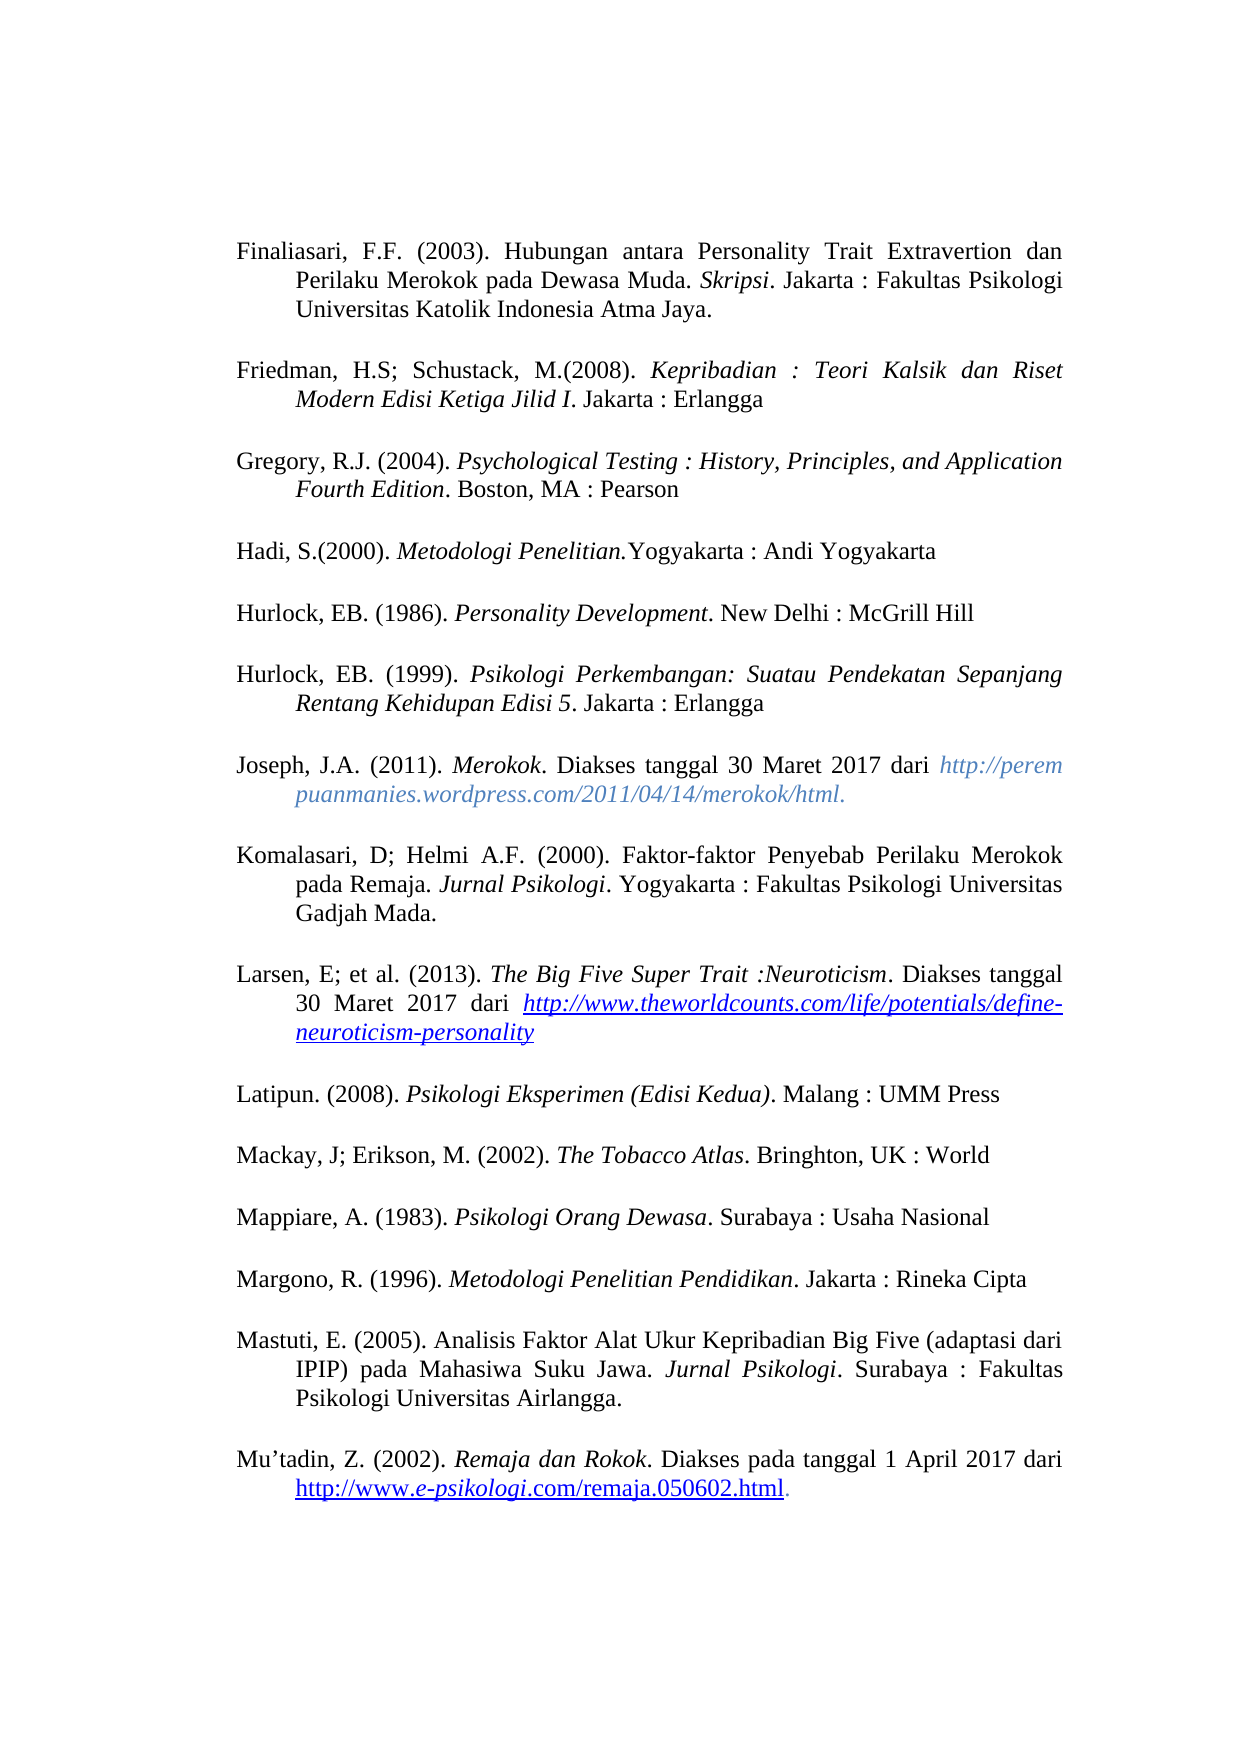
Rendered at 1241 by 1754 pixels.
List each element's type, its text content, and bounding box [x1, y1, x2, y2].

text Mappiare, A. (1983). Psikologi Orang Dewasa. Surabaya : Usaha Nasional [236, 1202, 1063, 1231]
text Larsen, E; et al. (2013). The Big Five Super Trait :Neuroticism. Diakses tanggal 30 Maret 2017 dari http://www.theworldcounts.com/life/potentials/define-neuroticism-personality [236, 959, 1063, 1046]
text Mu’tadin, Z. (2002). Remaja dan Rokok. Diakses pada tanggal 1 April 2017 dari http://www.e-psikologi.com/remaja.050602.html. [236, 1444, 1063, 1502]
text Mackay, J; Erikson, M. (2002). The Tobacco Atlas. Bringhton, UK : World [236, 1140, 1063, 1169]
text Joseph, J.A. (2011). Merokok. Diakses tanggal 30 Maret 2017 dari http://perem puanmanies.wordpress.com/2011/04/14/merokok/html. [236, 750, 1063, 807]
text Latipun. (2008). Psikologi Eksperimen (Edisi Kedua). Malang : UMM Press [236, 1079, 1063, 1107]
text Hurlock, EB. (1986). Personality Development. New Delhi : McGrill Hill [236, 598, 1063, 627]
text Finaliasari, F.F. (2003). Hubungan antara Personality Trait Extravertion dan Perilaku Merokok pada Dewasa Muda. Skripsi. Jakarta : Fakultas Psikologi Universitas Katolik Indonesia Atma Jaya. [236, 236, 1063, 322]
text Margono, R. (1996). Metodologi Penelitian Pendidikan. Jakarta : Rineka Cipta [236, 1264, 1063, 1292]
text Komalasari, D; Helmi A.F. (2000). Faktor-faktor Penyebab Perilaku Merokok pada Remaja. Jurnal Psikologi. Yogyakarta : Fakultas Psikologi Universitas Gadjah Mada. [236, 840, 1063, 927]
text Hadi, S.(2000). Metodologi Penelitian.Yogyakarta : Andi Yogyakarta [236, 536, 1063, 565]
text Friedman, H.S; Schustack, M.(2008). Kepribadian : Teori Kalsik dan Riset Modern Edisi Ketiga Jilid I. Jakarta : Erlangga [236, 355, 1063, 413]
text Gregory, R.J. (2004). Psychological Testing : History, Principles, and Application Fourth Edition. Boston, MA : Pearson [236, 446, 1063, 503]
text Hurlock, EB. (1999). Psikologi Perkembangan: Suatau Pendekatan Sepanjang Rentang Kehidupan Edisi 5. Jakarta : Erlangga [236, 659, 1063, 717]
text Mastuti, E. (2005). Analisis Faktor Alat Ukur Kepribadian Big Five (adaptasi dari IPIP) pada Mahasiwa Suku Jawa. Jurnal Psikologi. Surabaya : Fakultas Psikologi Universitas Airlangga. [236, 1325, 1063, 1412]
